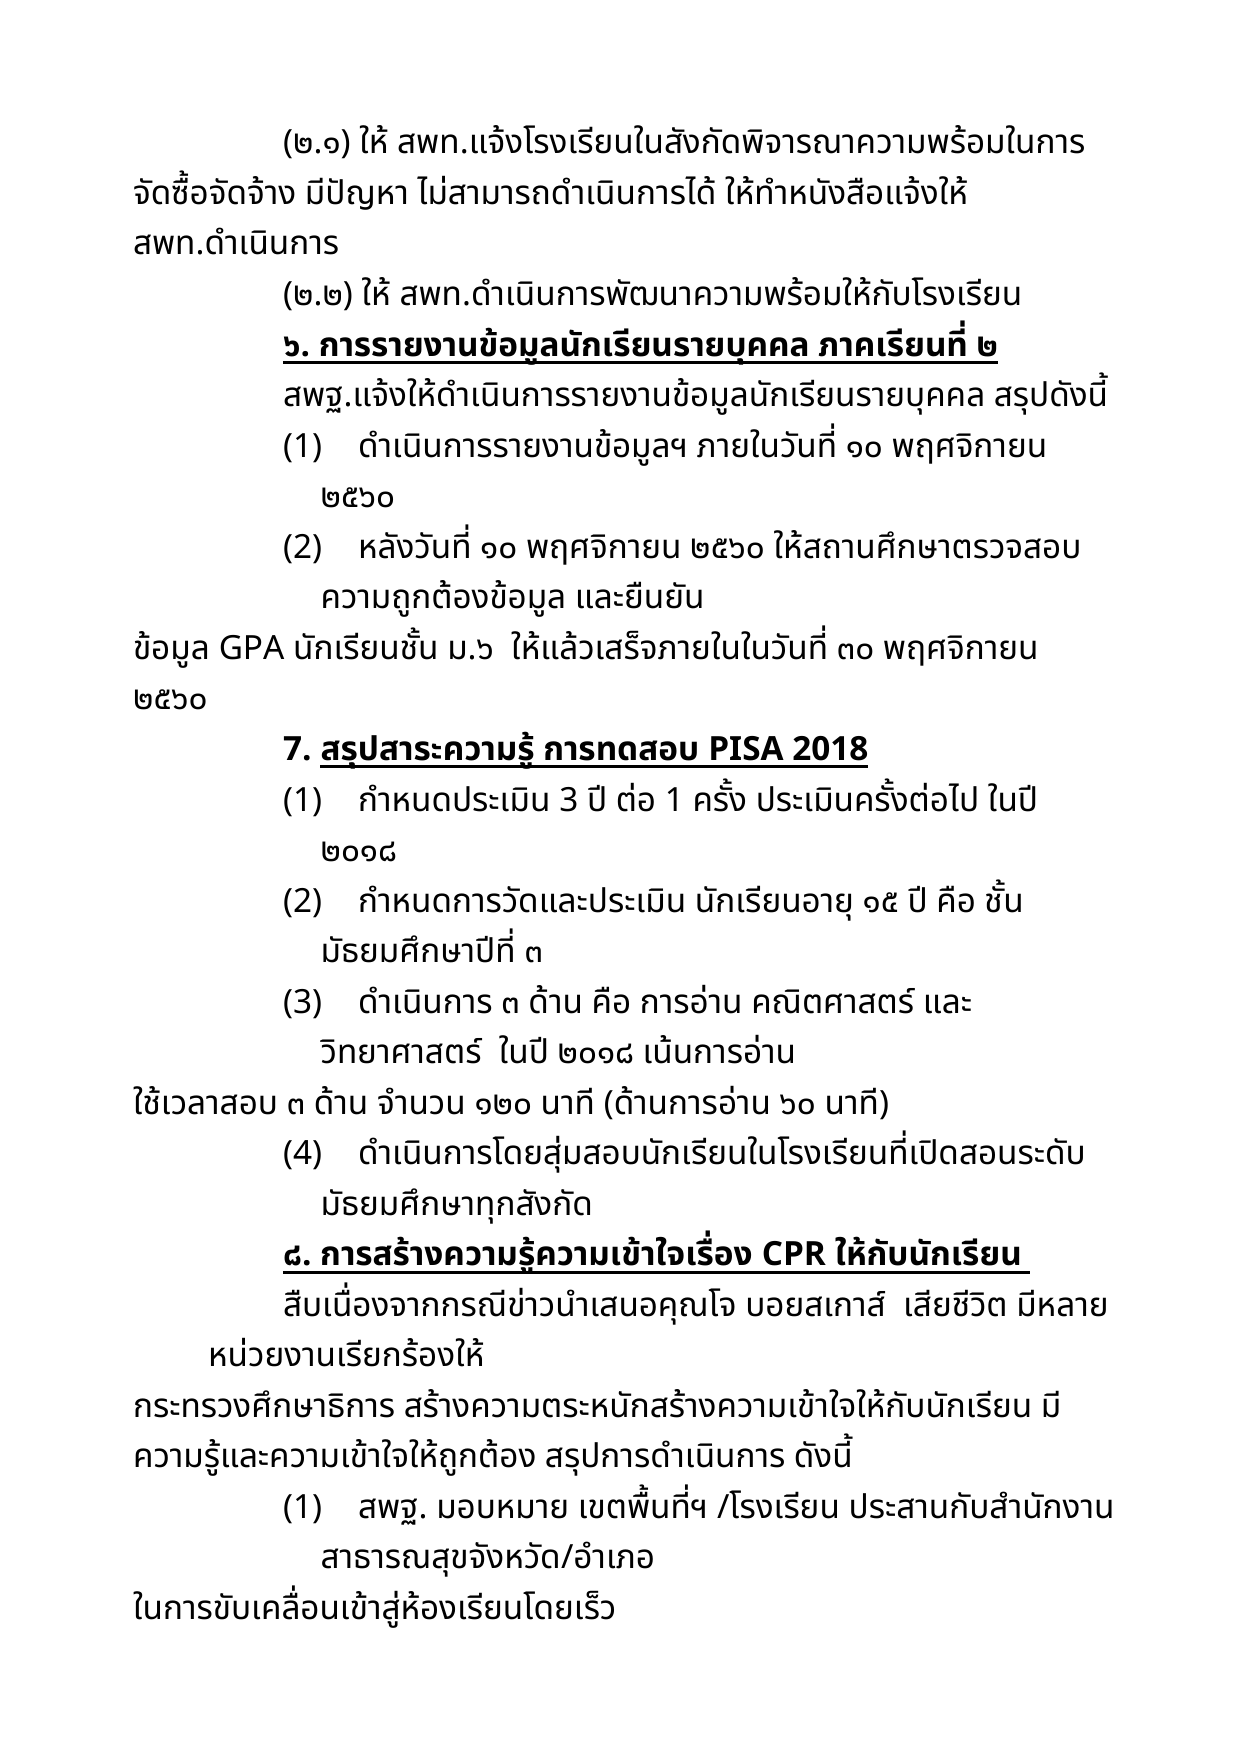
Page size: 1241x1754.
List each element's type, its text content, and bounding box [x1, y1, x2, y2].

list ๖. การรายงานข้อมูลนักเรียนรายบุคคล ภาคเรียนที่ ๒ [208, 320, 1122, 371]
text ใช้เวลาสอบ ๓ ด้าน จำนวน ๑๒๐ นาที (ด้านการอ่าน ๖๐ นาที) [133, 1078, 1122, 1129]
list หลังวันที่ ๑๐ พฤศจิกายน ๒๕๖๐ ให้สถานศึกษาตรวจสอบความถูกต้องข้อมูล และยืนยัน [283, 523, 1122, 624]
text ข้อมูล GPA นักเรียนชั้น ม.๖ ให้แล้วเสร็จภายในในวันที่ ๓๐ พฤศจิกายน ๒๕๖๐ [133, 624, 1122, 725]
list สรุปสาระความรู้ การทดสอบ PISA 2018 [283, 725, 1122, 775]
text สืบเนื่องจากกรณีข่าวนำเสนอคุณโจ บอยสเกาส์ เสียชีวิต มีหลายหน่วยงานเรียกร้องให้ [208, 1281, 1122, 1382]
list ดำเนินการโดยสุ่มสอบนักเรียนในโรงเรียนที่เปิดสอนระดับมัธยมศึกษาทุกสังกัด [283, 1129, 1122, 1230]
list สพฐ. มอบหมาย เขตพื้นที่ฯ /โรงเรียน ประสานกับสำนักงานสาธารณสุขจังหวัด/อำเภอ [283, 1482, 1122, 1584]
text ในการขับเคลื่อนเข้าสู่ห้องเรียนโดยเร็ว [133, 1584, 1122, 1634]
list กำหนดการวัดและประเมิน นักเรียนอายุ ๑๕ ปี คือ ชั้นมัธยมศึกษาปีที่ ๓ [283, 876, 1122, 977]
text (๒.๑) ให้ สพท.แจ้งโรงเรียนในสังกัดพิจารณาความพร้อมในการจัดซื้อจัดจ้าง มีปัญหา ไม่สามารถดำเนินการได้ ให้ทำหนังสือแจ้งให้ สพท.ดำเนินการ [133, 118, 1122, 270]
list กำหนดประเมิน 3 ปี ต่อ 1 ครั้ง ประเมินครั้งต่อไป ในปี ๒๐๑๘ [283, 775, 1122, 876]
text กระทรวงศึกษาธิการ สร้างความตระหนักสร้างความเข้าใจให้กับนักเรียน มีความรู้และความเข้าใจให้ถูกต้อง สรุปการดำเนินการ ดังนี้ [133, 1382, 1122, 1482]
text (๒.๒) ให้ สพท.ดำเนินการพัฒนาความพร้อมให้กับโรงเรียน [133, 270, 1122, 320]
list ดำเนินการรายงานข้อมูลฯ ภายในวันที่ ๑๐ พฤศจิกายน ๒๕๖๐ [283, 422, 1122, 523]
list ดำเนินการ ๓ ด้าน คือ การอ่าน คณิตศาสตร์ และวิทยาศาสตร์ ในปี ๒๐๑๘ เน้นการอ่าน [283, 977, 1122, 1078]
text ๘. การสร้างความรู้ความเข้าใจเรื่อง CPR ให้กับนักเรียน [208, 1230, 1122, 1281]
text สพฐ.แจ้งให้ดำเนินการรายงานข้อมูลนักเรียนรายบุคคล สรุปดังนี้ [208, 371, 1122, 422]
